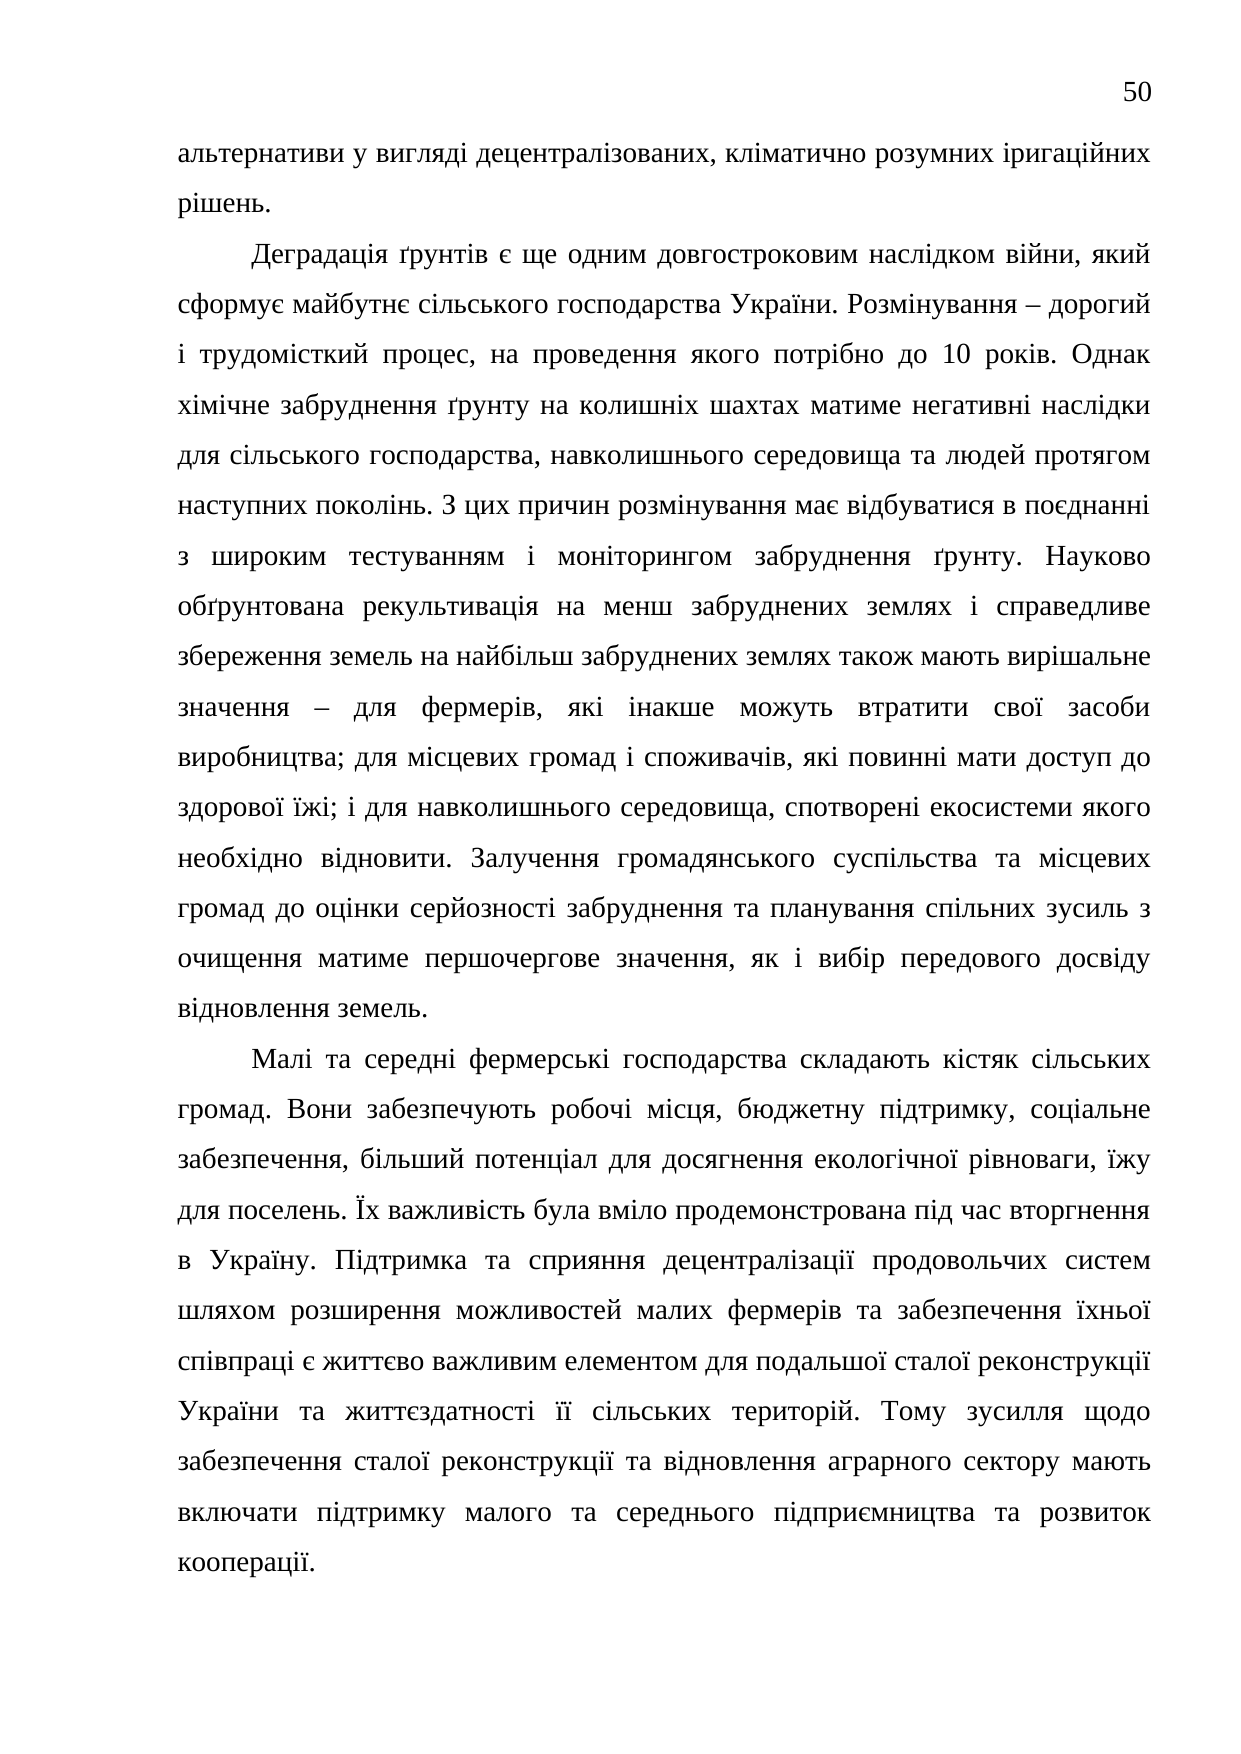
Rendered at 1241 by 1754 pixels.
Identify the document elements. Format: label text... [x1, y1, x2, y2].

text Малі та середні фермерські господарства складають кістяк сільських громад. Вони забезпечують робочі місця, бюджетну підтримку, соціальне забезпечення, більший потенціал для досягнення екологічної рівноваги, їжу для поселень. Їх важливість була вміло продемонстрована під час вторгнення в Україну. Підтримка та сприяння децентралізації продовольчих систем шляхом розширення можливостей малих фермерів та забезпечення їхньої співпраці є життєво важливим елементом для подальшої сталої реконструкції України та життєздатності її сільських територій. Тому зусилля щодо забезпечення сталої реконструкції та відновлення аграрного сектору мають включати підтримку малого та середнього підприємництва та розвиток кооперації. [177, 1041, 1152, 1578]
text Деградація ґрунтів є ще одним довгостроковим наслідком війни, який сформує майбутнє сільського господарства України. Розмінування – дорогий і трудомісткий процес, на проведення якого потрібно до 10 років. Однак хімічне забруднення ґрунту на колишніх шахтах матиме негативні наслідки для сільського господарства, навколишнього середовища та людей протягом наступних поколінь. З цих причин розмінування має відбуватися в поєднанні з широким тестуванням і моніторингом забруднення ґрунту. Науково обґрунтована рекультивація на менш забруднених землях і справедливе збереження земель на найбільш забруднених землях також мають вирішальне значення – для фермерів, які інакше можуть втратити свої засоби виробництва; для місцевих громад і споживачів, які повинні мати доступ до здорової їжі; і для навколишнього середовища, спотворені екосистеми якого необхідно відновити. Залучення громадянського суспільства та місцевих громад до оцінки серйозності забруднення та планування спільних зусиль з очищення матиме першочергове значення, як і вибір передового досвіду відновлення земель. [177, 236, 1152, 1024]
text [177, 135, 1152, 219]
